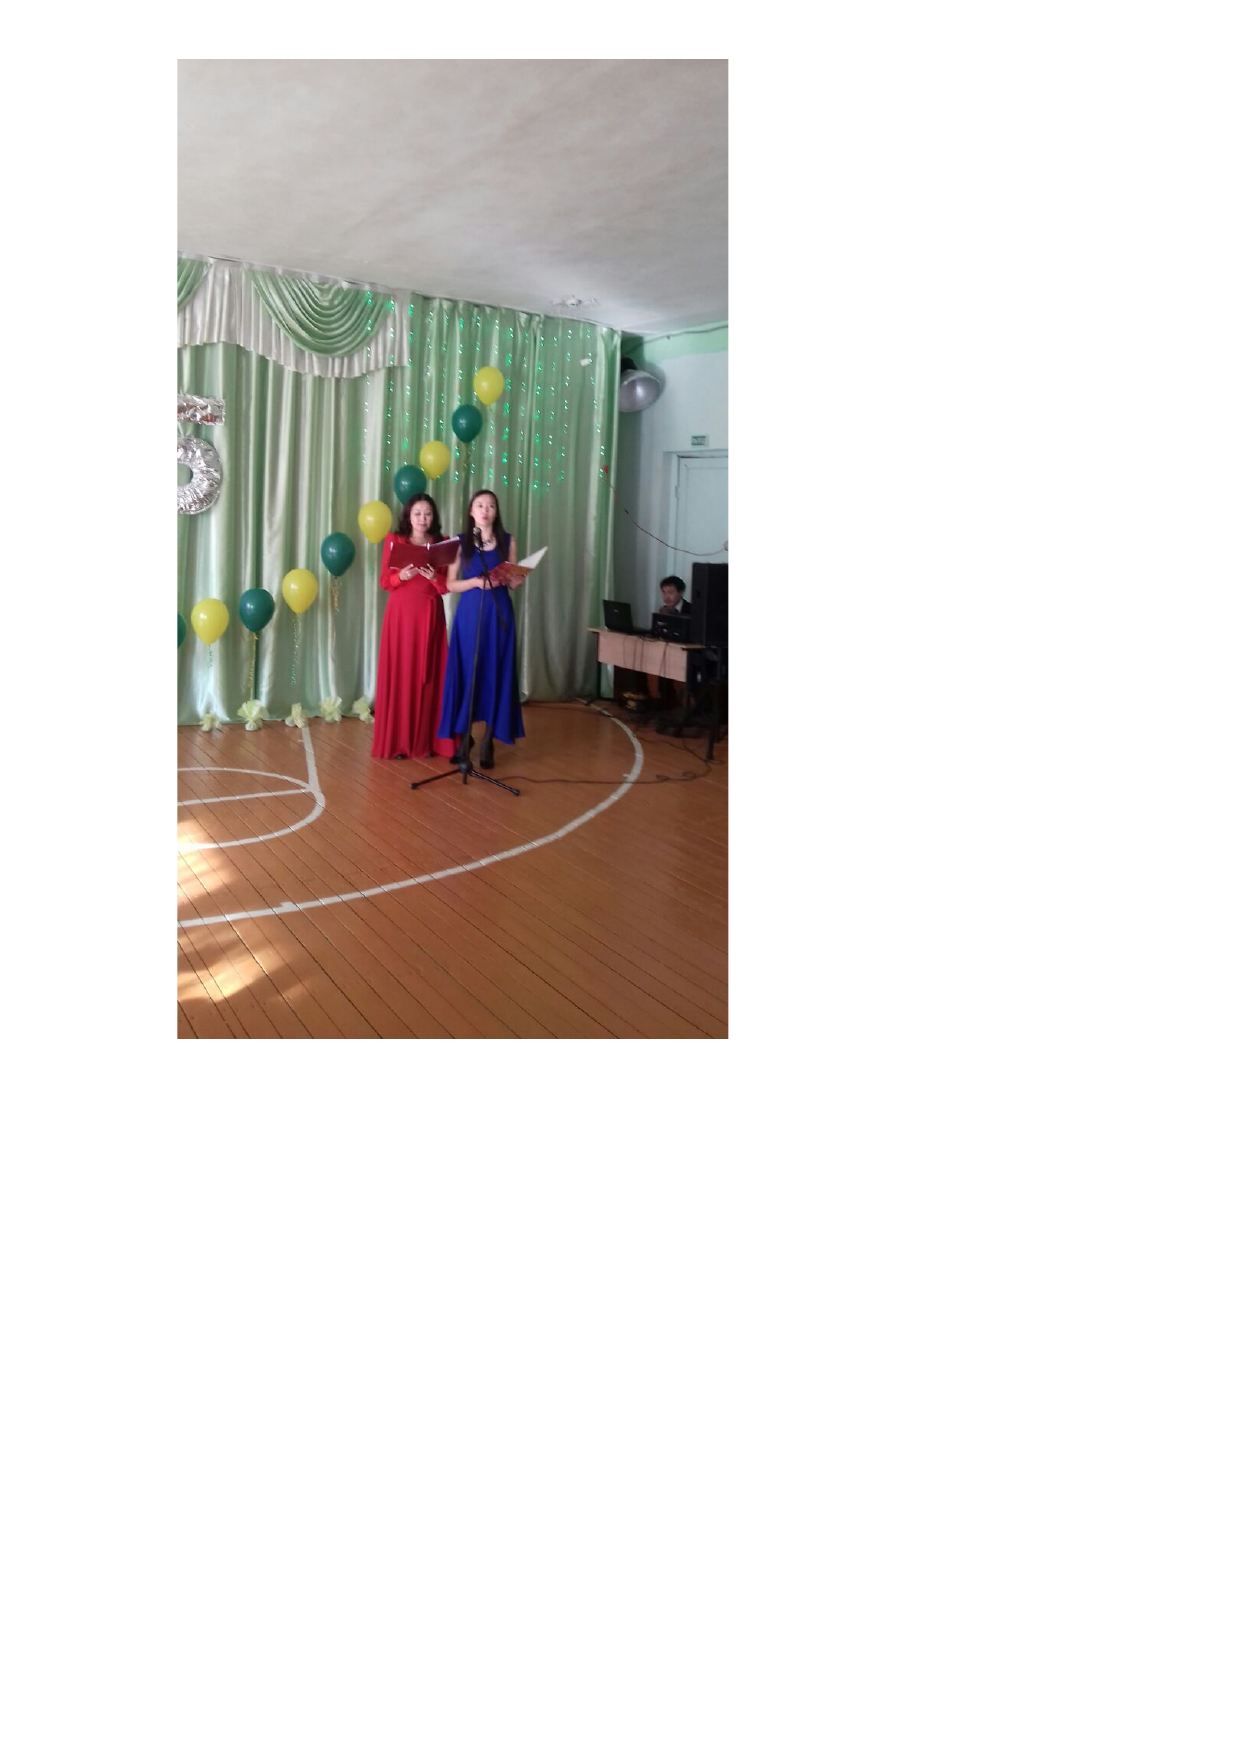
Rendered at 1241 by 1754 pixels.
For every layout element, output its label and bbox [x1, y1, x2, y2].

picture [177, 59, 729, 1039]
